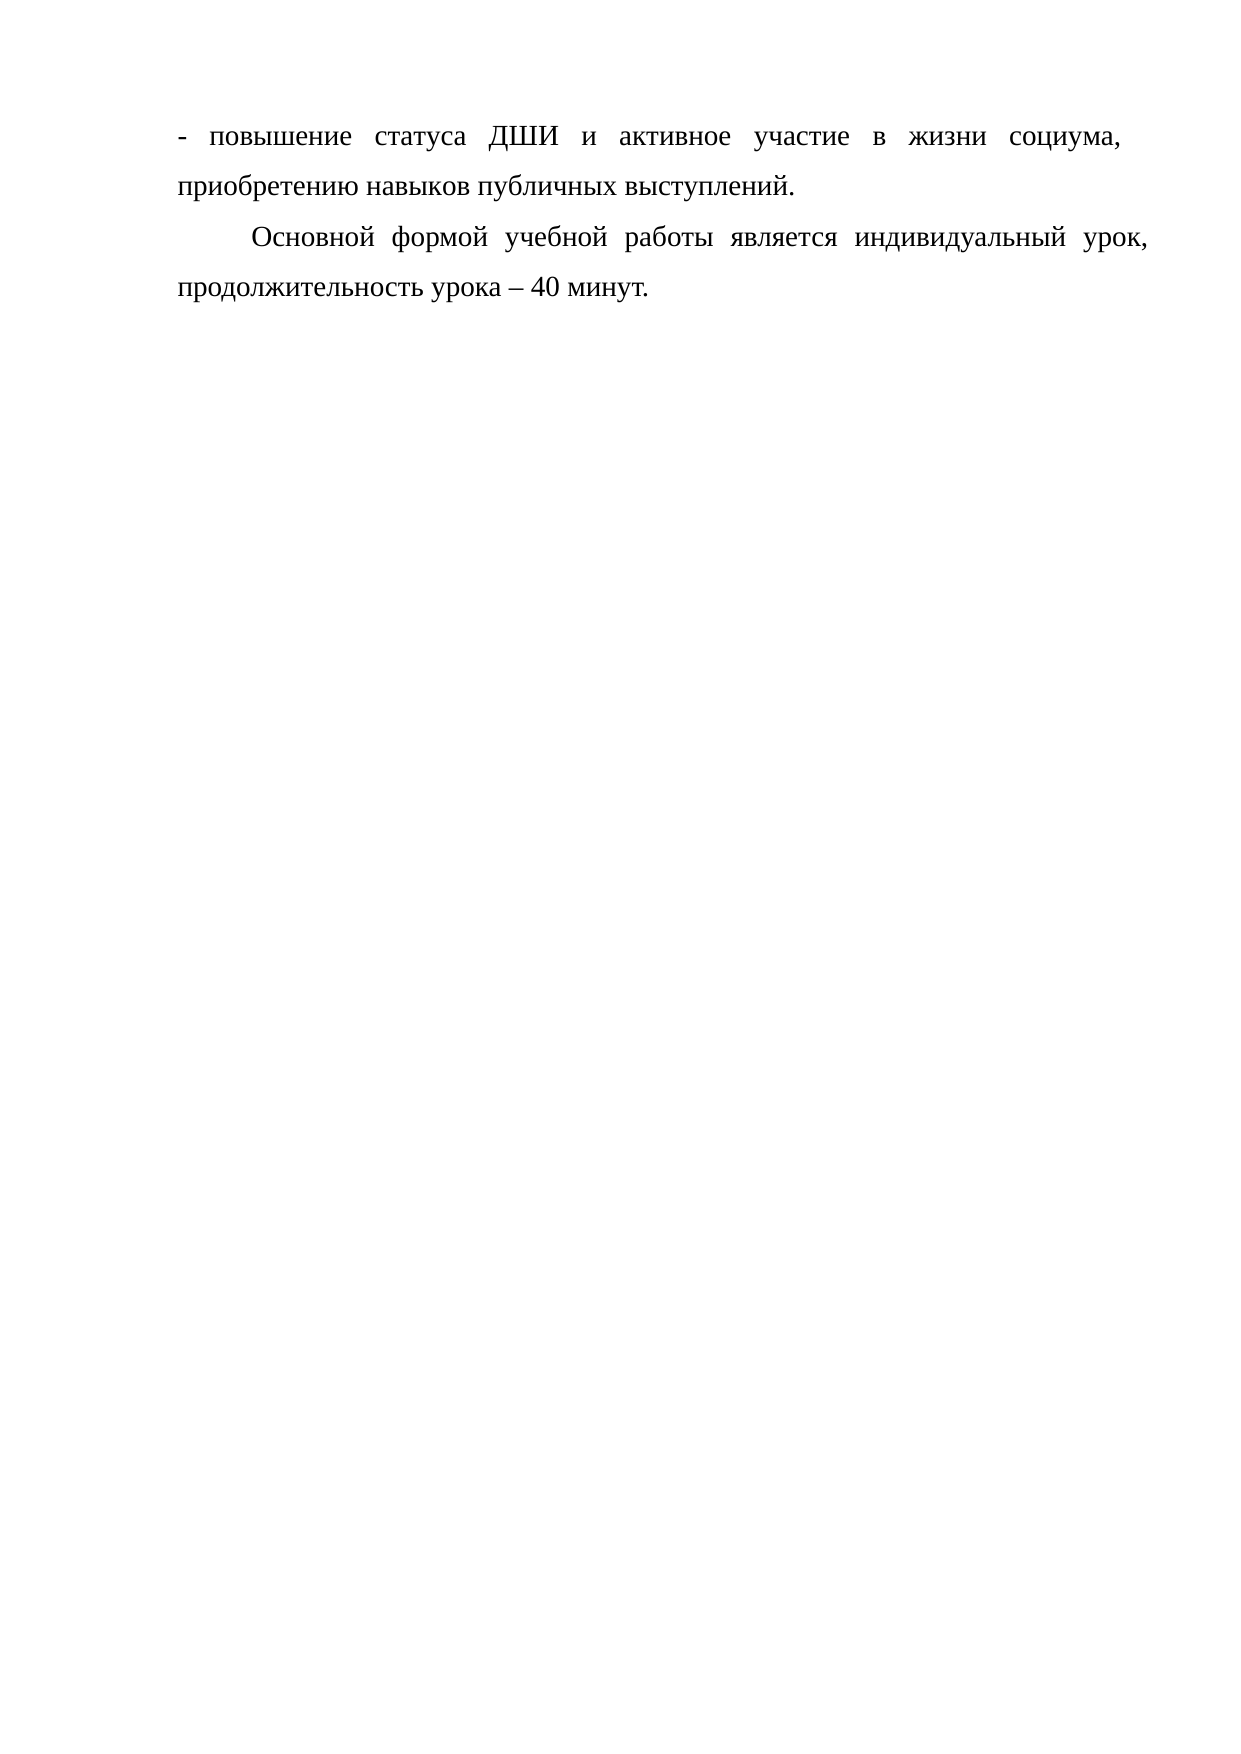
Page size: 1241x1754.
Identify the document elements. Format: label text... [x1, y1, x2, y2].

text Основной формой учебной работы является индивидуальный урок, продолжительность урока – 40 минут. [177, 219, 1149, 303]
text - повышение статуса ДШИ и активное участие в жизни социума, приобретению навыков публичных выступлений. [177, 118, 1122, 202]
